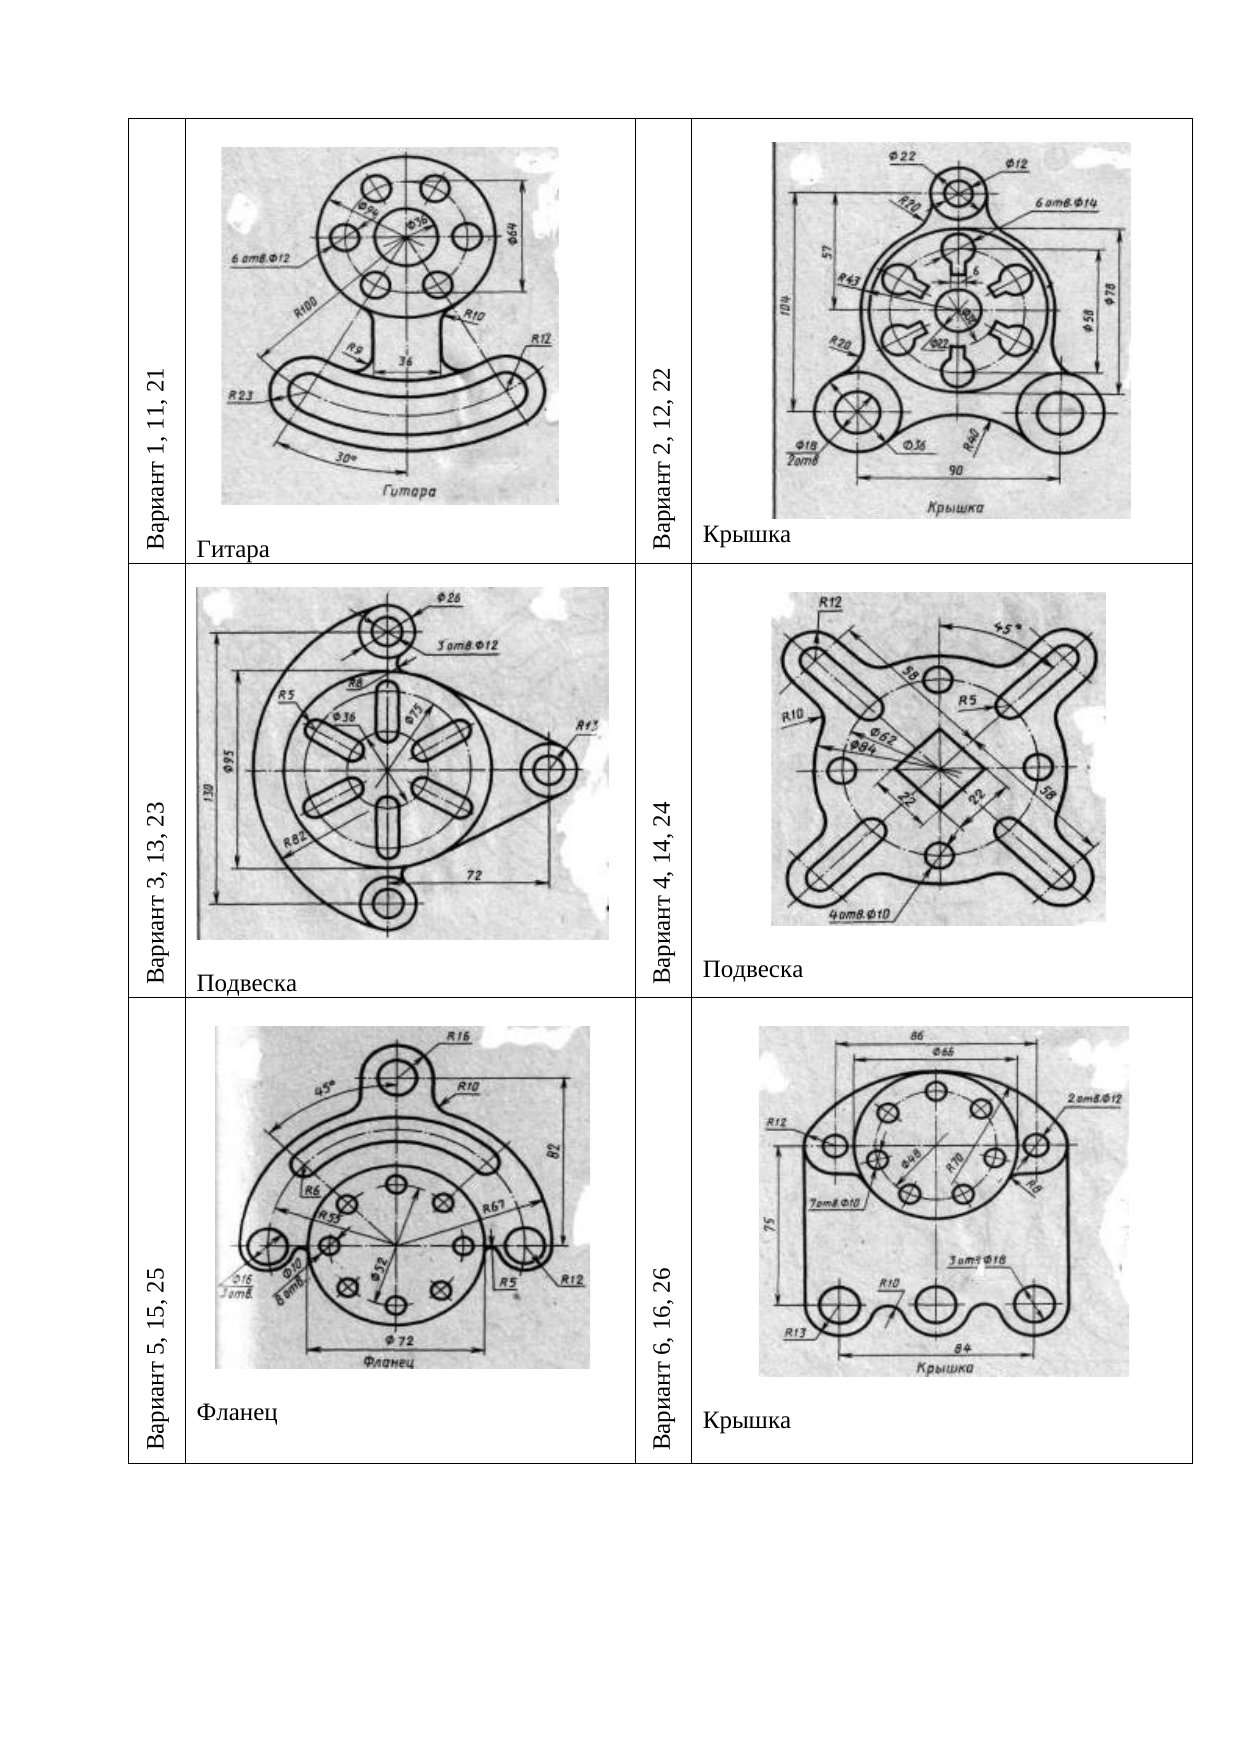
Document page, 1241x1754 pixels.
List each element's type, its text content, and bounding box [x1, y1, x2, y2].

table_cell Вариант 5, 15, 25 [129, 998, 185, 1463]
picture [196, 587, 609, 940]
table_cell Вариант 3, 13, 23 [129, 564, 185, 997]
table_header Гитара [186, 119, 635, 562]
table_cell Подвеска [692, 564, 1192, 997]
table_cell Крышка [692, 998, 1192, 1463]
picture [771, 142, 1131, 519]
table_header Вариант 1, 11, 21 [129, 119, 185, 562]
table_cell Вариант 4, 14, 24 [636, 564, 691, 997]
table_cell Фланец [186, 998, 635, 1463]
table_header Крышка [692, 119, 1192, 562]
picture [771, 592, 1106, 926]
picture [215, 1026, 591, 1369]
picture [758, 1026, 1130, 1377]
table_cell Вариант 6, 16, 26 [636, 998, 691, 1463]
table_header Вариант 2, 12, 22 [636, 119, 691, 562]
picture [221, 147, 559, 505]
table_cell Подвеска [186, 564, 635, 997]
